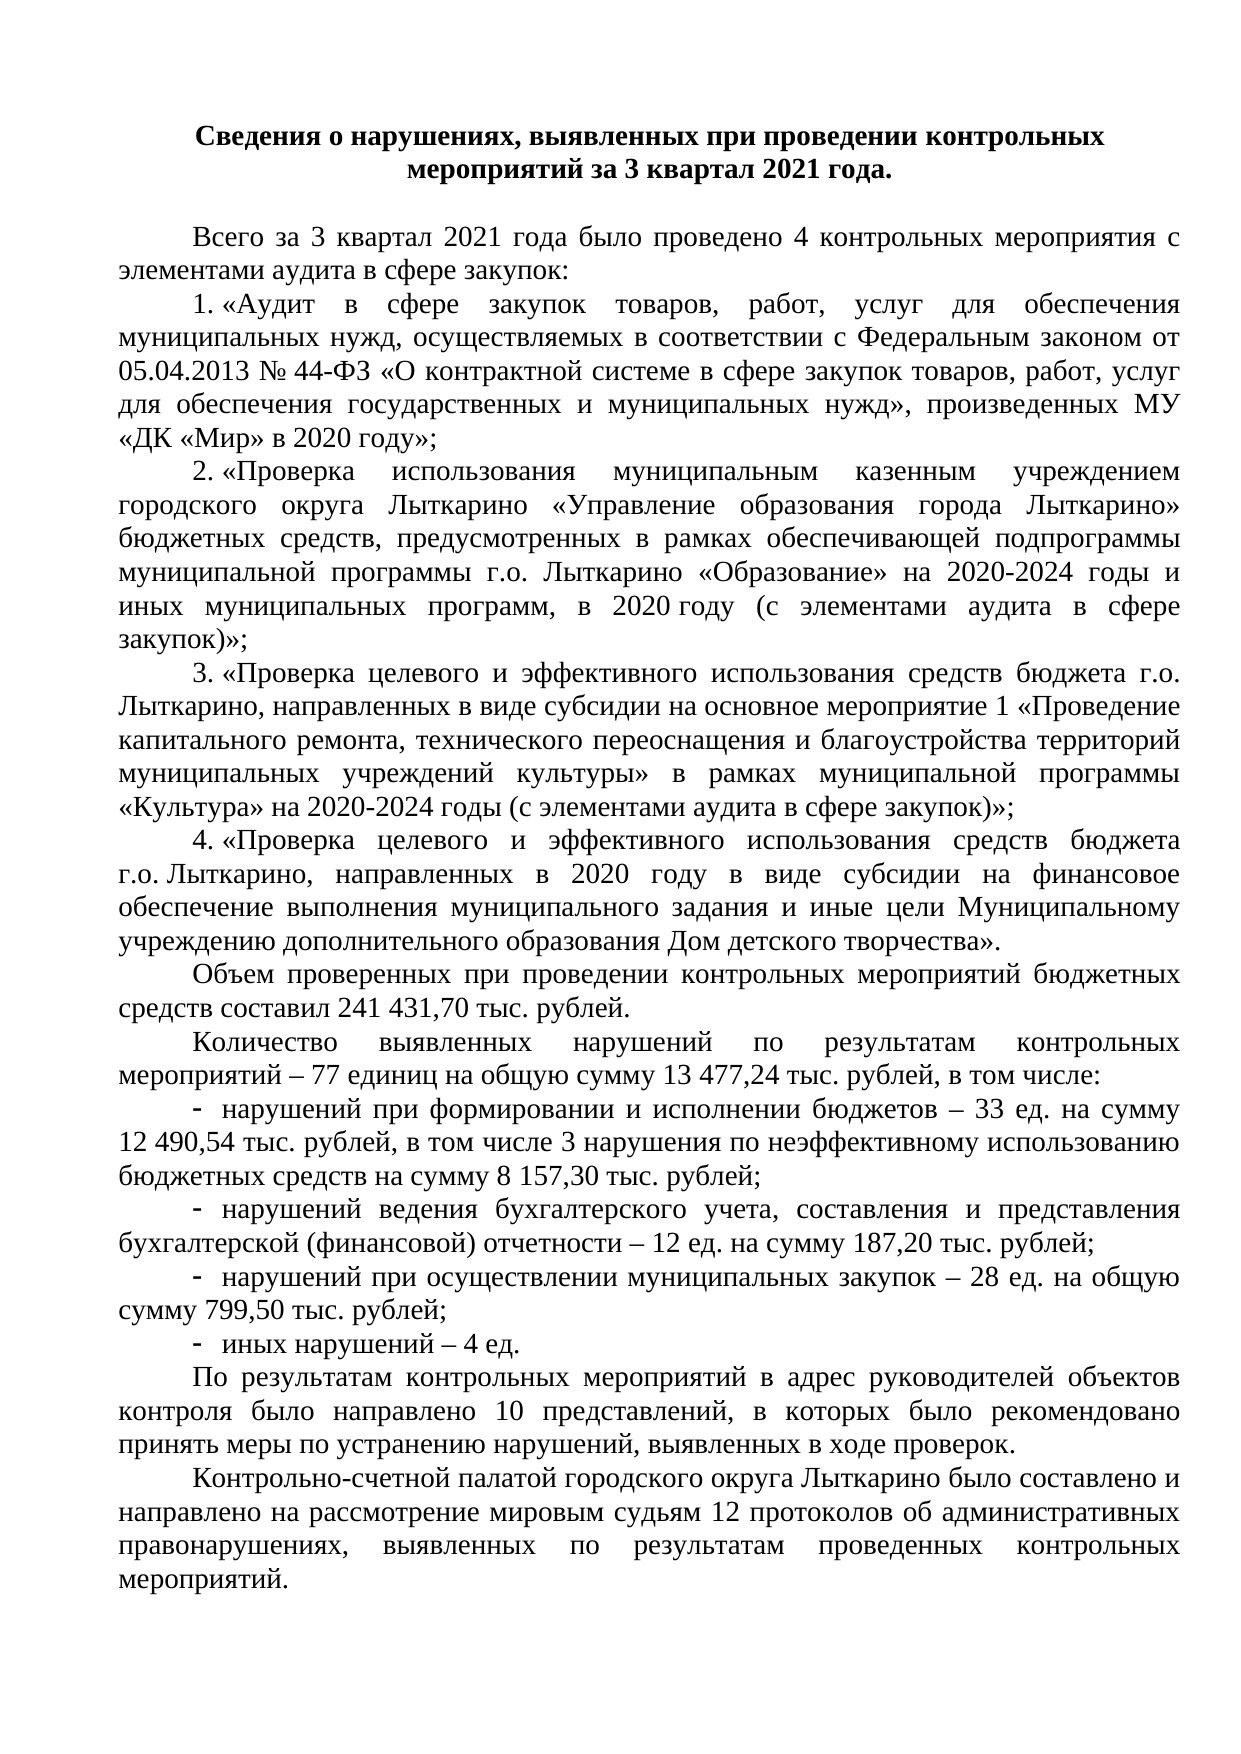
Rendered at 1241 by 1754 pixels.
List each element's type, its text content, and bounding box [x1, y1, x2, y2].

text Количество выявленных нарушений по результатам контрольных мероприятий – 77 единиц на общую сумму 13 477,24 тыс. рублей, в том числе: [118, 1024, 1181, 1091]
list «Проверка целевого и эффективного использования средств бюджета г.о. Лыткарино, направленных в 2020 году в виде субсидии на финансовое обеспечение выполнения муниципального задания и иные цели Муниципальному учреждению дополнительного образования Дом детского творчества». [118, 822, 1181, 957]
text Контрольно-счетной палатой городского округа Лыткарино было составлено и направлено на рассмотрение мировым судьям 12 протоколов об административных правонарушениях, выявленных по результатам проведенных контрольных мероприятий. [118, 1460, 1181, 1594]
list нарушений при осуществлении муниципальных закупок – 28 ед. на общую сумму 799,50 тыс. рублей; [118, 1259, 1181, 1326]
list «Проверка целевого и эффективного использования средств бюджета г.о. Лыткарино, направленных в виде субсидии на основное мероприятие 1 «Проведение капитального ремонта, технического переоснащения и благоустройства территорий муниципальных учреждений культуры» в рамках муниципальной программы «Культура» на 2020-2024 годы (с элементами аудита в сфере закупок)»; [118, 655, 1181, 822]
list нарушений при формировании и исполнении бюджетов – 33 ед. на сумму 12 490,54 тыс. рублей, в том числе 3 нарушения по неэффективному использованию бюджетных средств на сумму 8 157,30 тыс. рублей; [118, 1091, 1181, 1192]
text По результатам контрольных мероприятий в адрес руководителей объектов контроля было направлено 10 представлений, в которых было рекомендовано принять меры по устранению нарушений, выявленных в ходе проверок. [118, 1359, 1181, 1460]
list «Аудит в сфере закупок товаров, работ, услуг для обеспечения муниципальных нужд, осуществляемых в соответствии с Федеральным законом от 05.04.2013 № 44-ФЗ «О контрактной системе в сфере закупок товаров, работ, услуг для обеспечения государственных и муниципальных нужд», произведенных МУ «ДК «Мир» в 2020 году»; [118, 286, 1181, 453]
text Объем проверенных при проведении контрольных мероприятий бюджетных средств составил 241 431,70 тыс. рублей. [118, 957, 1181, 1024]
list нарушений ведения бухгалтерского учета, составления и представления бухгалтерской (финансовой) отчетности – 12 ед. на сумму 187,20 тыс. рублей; [118, 1192, 1181, 1259]
list «Проверка использования муниципальным казенным учреждением городского округа Лыткарино «Управление образования города Лыткарино» бюджетных средств, предусмотренных в рамках обеспечивающей подпрограммы муниципальной программы г.о. Лыткарино «Образование» на 2020-2024 годы и иных муниципальных программ, в 2020 году (с элементами аудита в сфере закупок)»; [118, 453, 1181, 655]
text Всего за 3 квартал 2021 года было проведено 4 контрольных мероприятия с элементами аудита в сфере закупок: [118, 219, 1181, 286]
list иных нарушений – 4 ед. [118, 1326, 1181, 1359]
text Сведения о нарушениях, выявленных при проведении контрольных мероприятий за 3 квартал 2021 года. [118, 118, 1181, 185]
